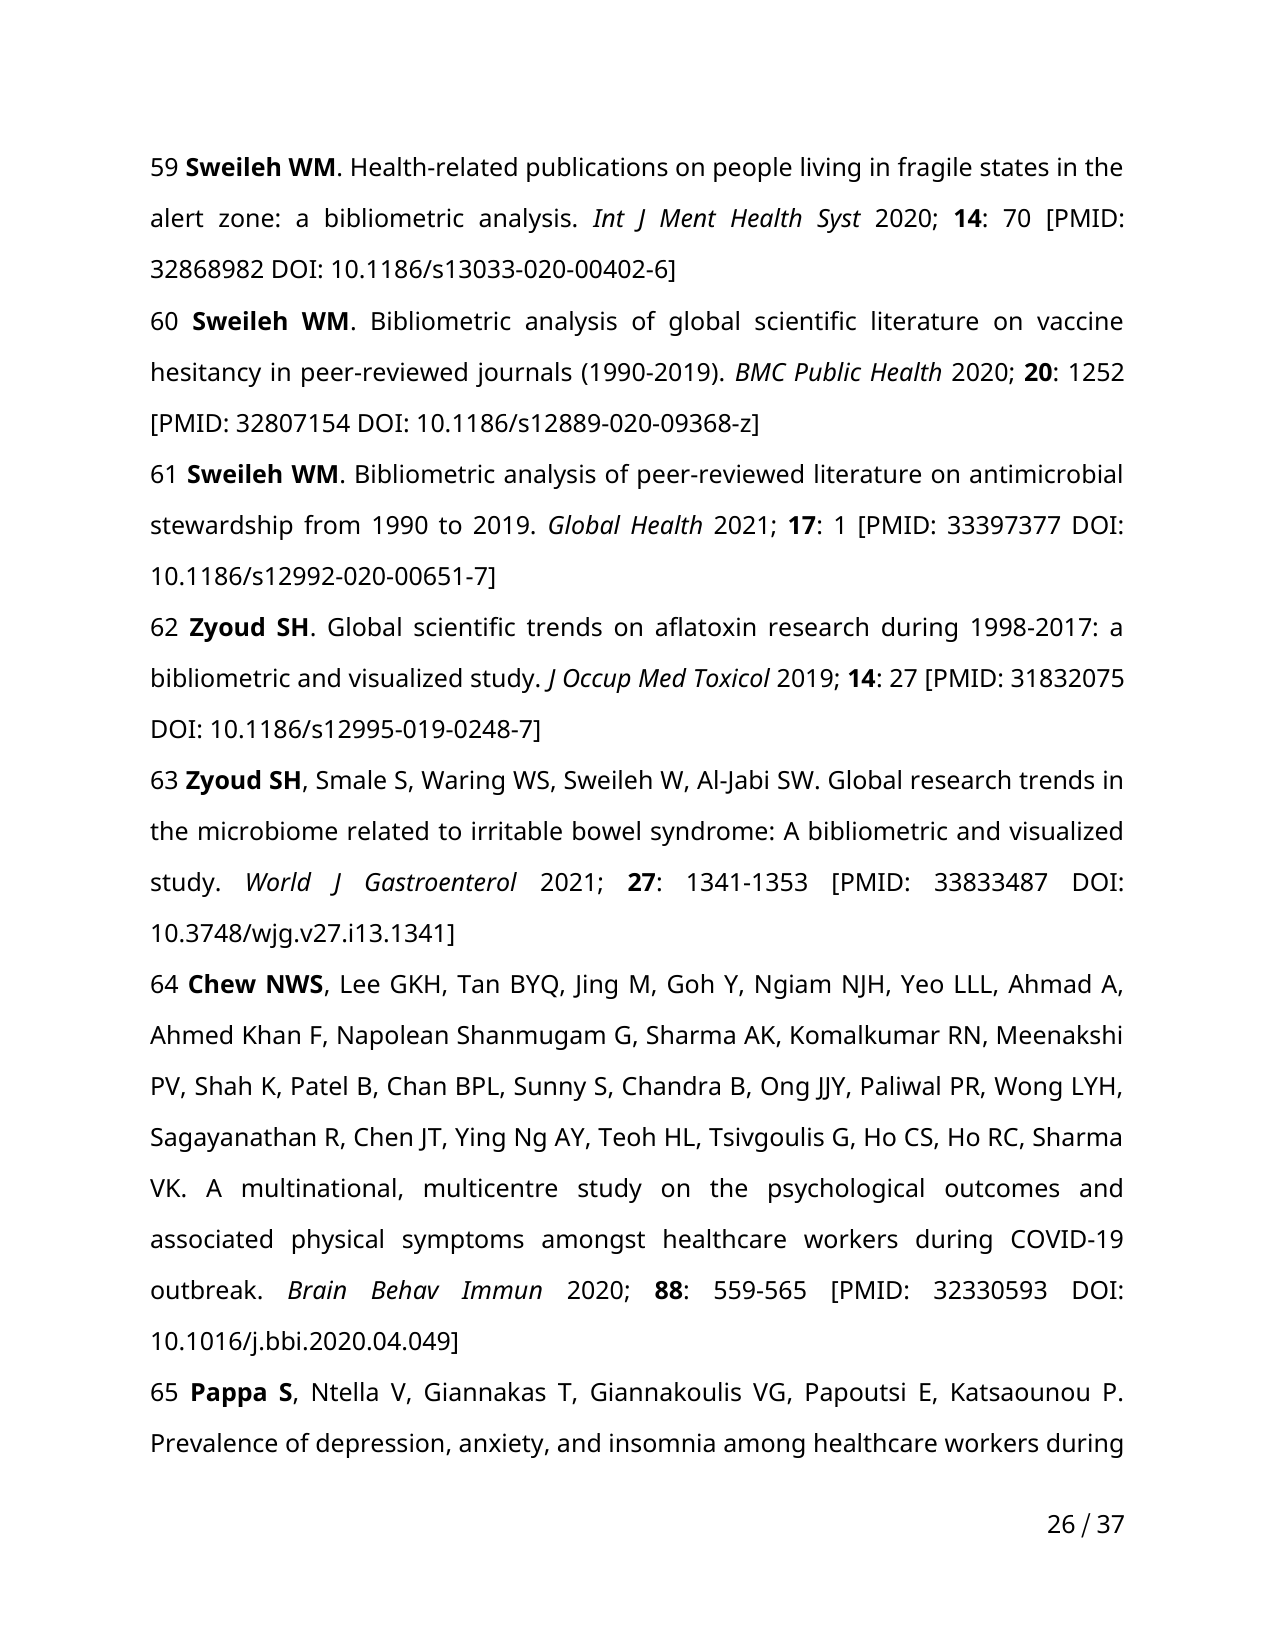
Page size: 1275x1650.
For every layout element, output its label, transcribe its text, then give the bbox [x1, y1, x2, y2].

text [150, 1375, 1125, 1460]
text 59 Sweileh WM. Health-related publications on people living in fragile states in the alert zone: a bibliometric analysis. Int J Ment Health Syst 2020; 14: 70 [PMID: 32868982 DOI: 10.1186/s13033-020-00402-6] [150, 150, 1125, 286]
text 61 Sweileh WM. Bibliometric analysis of peer-reviewed literature on antimicrobial stewardship from 1990 to 2019. Global Health 2021; 17: 1 [PMID: 33397377 DOI: 10.1186/s12992-020-00651-7] [150, 456, 1125, 592]
text 62 Zyoud SH. Global scientific trends on aflatoxin research during 1998-2017: a bibliometric and visualized study. J Occup Med Toxicol 2019; 14: 27 [PMID: 31832075 DOI: 10.1186/s12995-019-0248-7] [150, 609, 1125, 746]
text 63 Zyoud SH, Smale S, Waring WS, Sweileh W, Al-Jabi SW. Global research trends in the microbiome related to irritable bowel syndrome: A bibliometric and visualized study. World J Gastroenterol 2021; 27: 1341-1353 [PMID: 33833487 DOI: 10.3748/wjg.v27.i13.1341] [150, 762, 1125, 950]
text 64 Chew NWS, Lee GKH, Tan BYQ, Jing M, Goh Y, Ngiam NJH, Yeo LLL, Ahmad A, Ahmed Khan F, Napolean Shanmugam G, Sharma AK, Komalkumar RN, Meenakshi PV, Shah K, Patel B, Chan BPL, Sunny S, Chandra B, Ong JJY, Paliwal PR, Wong LYH, Sagayanathan R, Chen JT, Ying Ng AY, Teoh HL, Tsivgoulis G, Ho CS, Ho RC, Sharma VK. A multinational, multicentre study on the psychological outcomes and associated physical symptoms amongst healthcare workers during COVID-19 outbreak. Brain Behav Immun 2020; 88: 559-565 [PMID: 32330593 DOI: 10.1016/j.bbi.2020.04.049] [150, 967, 1125, 1358]
text 60 Sweileh WM. Bibliometric analysis of global scientific literature on vaccine hesitancy in peer-reviewed journals (1990-2019). BMC Public Health 2020; 20: 1252 [PMID: 32807154 DOI: 10.1186/s12889-020-09368-z] [150, 303, 1125, 439]
